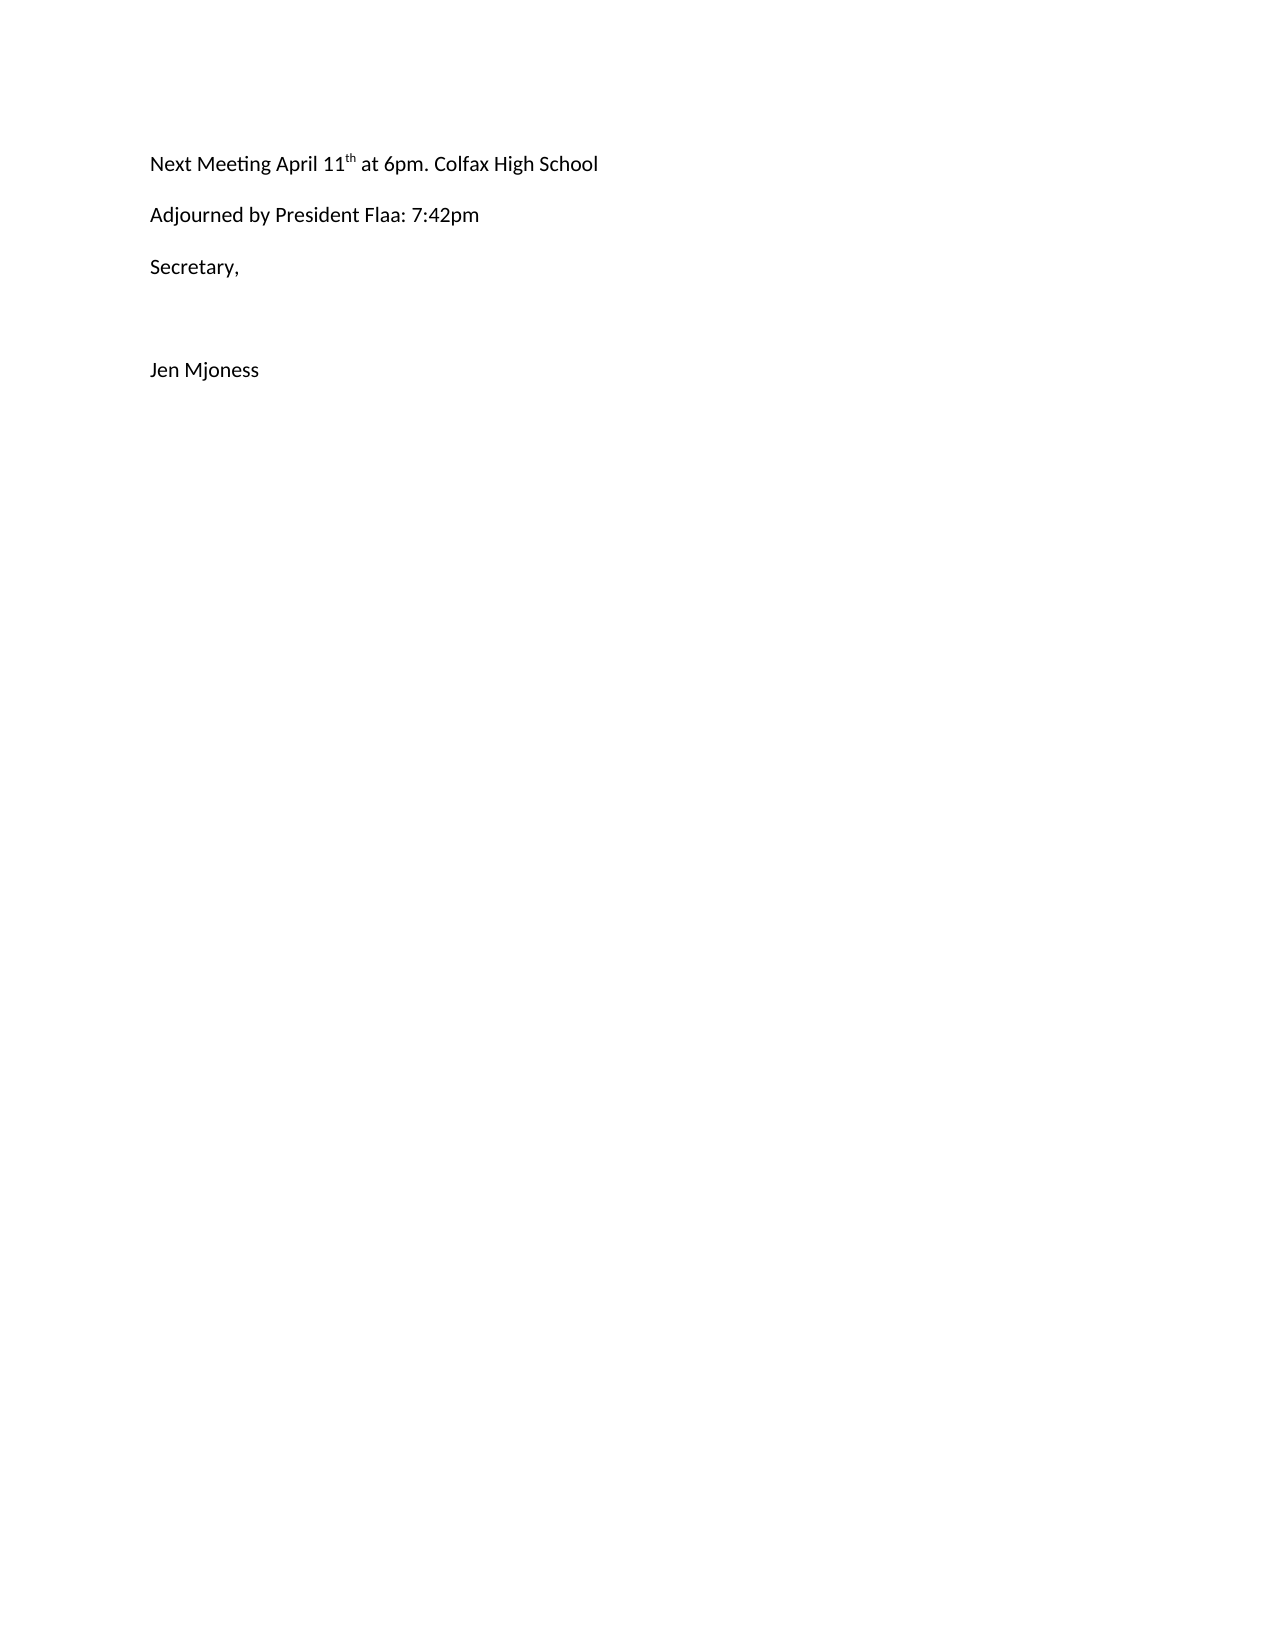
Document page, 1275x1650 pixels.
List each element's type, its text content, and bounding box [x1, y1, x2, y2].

text Adjourned by President Flaa: 7:42pm [150, 202, 1125, 228]
text Next Meeting April 11th at 6pm. Colfax High School [150, 150, 1125, 177]
text Secretary, [150, 253, 1125, 280]
text Jen Mjoness [150, 357, 1125, 383]
